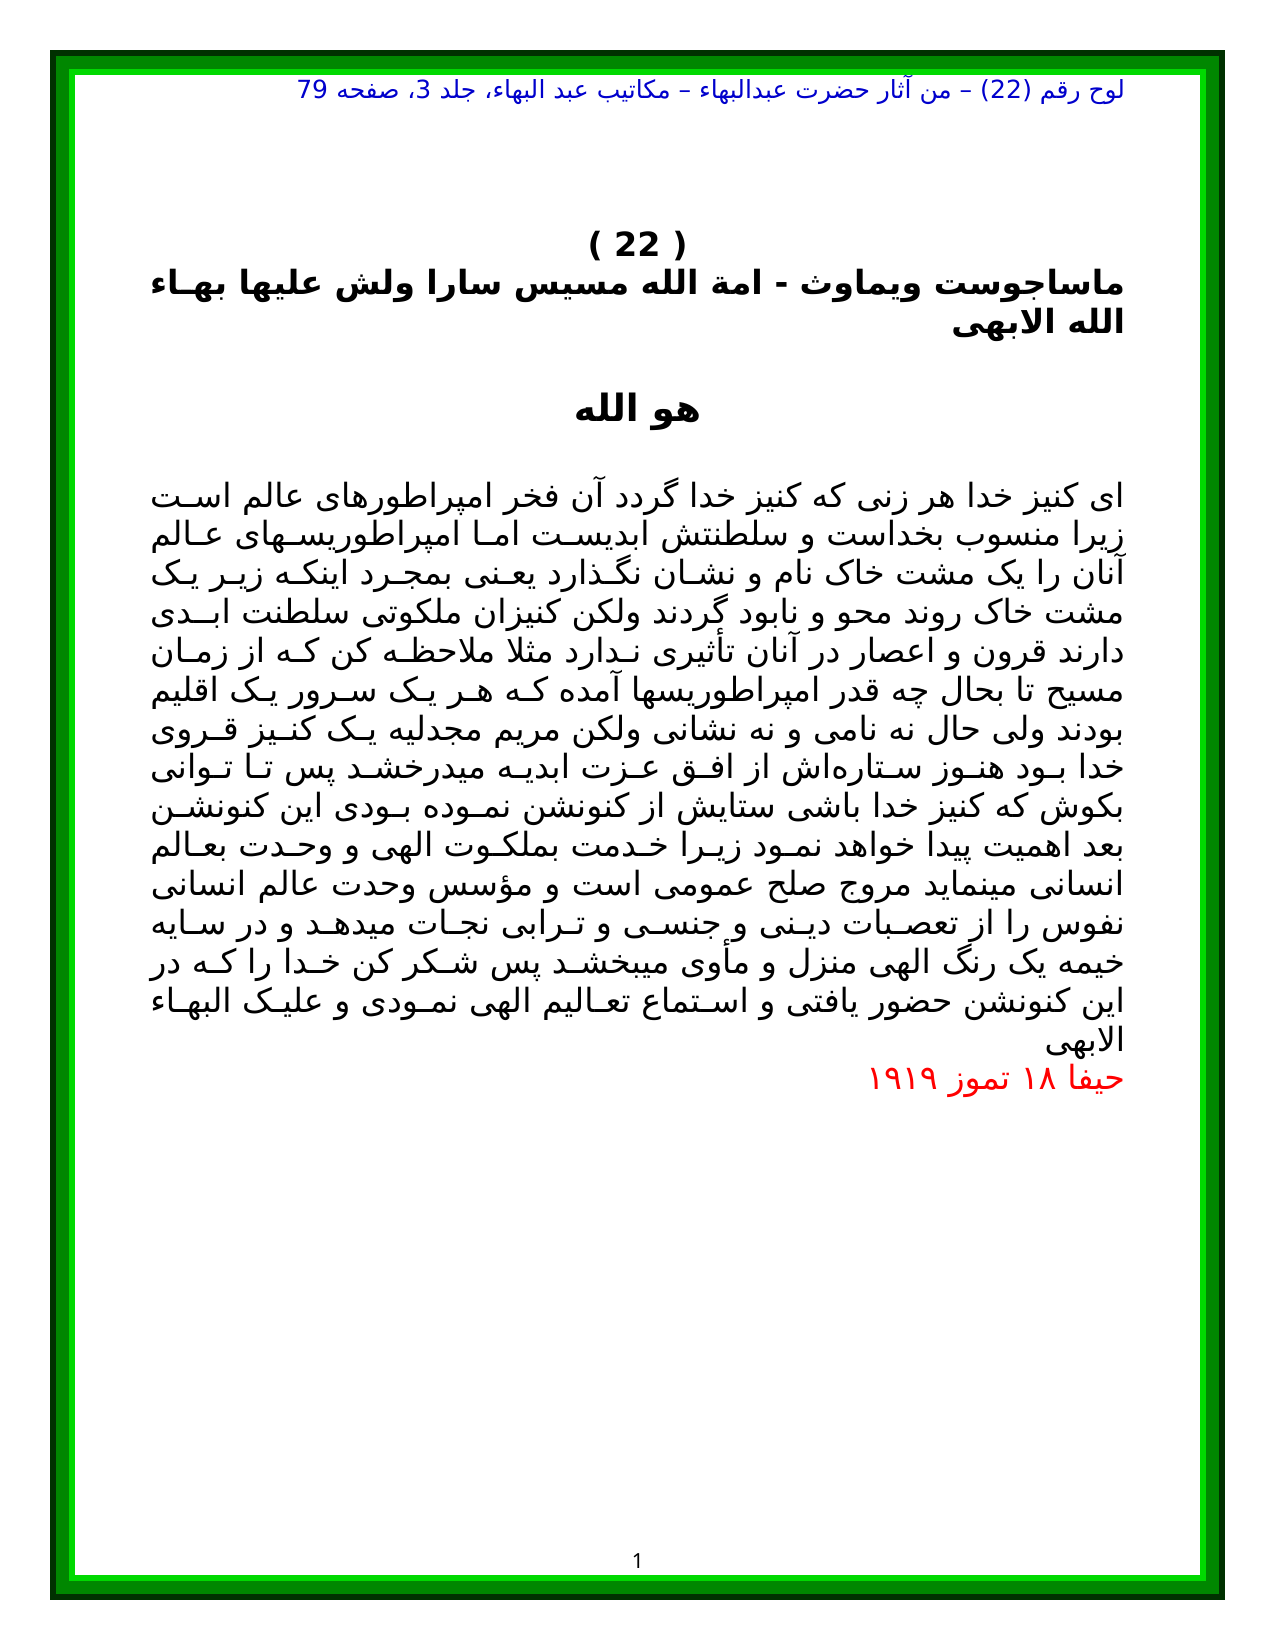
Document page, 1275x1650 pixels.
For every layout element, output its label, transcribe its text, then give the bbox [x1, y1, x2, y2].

text ای کنیز خدا هر زنی که کنیز خدا گردد آن فخر امپراطورهای عالم است زیرا منسوب بخداست و سلطنتش ابدیست اما امپراطوریسهای عالم آنان را یک مشت خاک نام و نشان نگذارد یعنی بمجرد اینکه زیر یک مشت خاک روند محو و نابود گردند ولکن کنیزان ملکوتی سلطنت ابدی دارند قرون و اعصار در آنان تأثیری ندارد مثلا ملاحظه کن که از زمان مسیح تا بحال چه قدر امپراطوریسها آمده که هر یک سرور یک اقلیم بودند ولی حال نه نامی و نه نشانی ولکن مریم مجدلیه یک کنیز قروی خدا بود هنوز ستاره‌اش از افق عزت ابدیه میدرخشد پس تا توانی بکوش که کنیز خدا باشی ستایش از کنونشن نموده بودی این کنونشن بعد اهمیت پیدا خواهد نمود زیرا خدمت بملکوت الهی و وحدت بعالم انسانی مینماید مروج صلح عمومی است و مؤسس وحدت عالم انسانی نفوس را از تعصبات دینی و جنسی و ترابی نجات میدهد و در سایه خیمه یک رنگ الهی منزل و مأوی میبخشد پس شکر کن خدا را که در این کنونشن حضور یافتی و استماع تعالیم الهی نمودی و علیک البهاء الابهی [150, 476, 1125, 1059]
text ماساجوست ویماوث - امة الله مسیس سارا ولش علیها بهاء الله الابهی [150, 264, 1125, 342]
text ( 22 ) [150, 225, 1125, 264]
text هو الله [150, 387, 1125, 431]
text حیفا ١٨ تموز ١٩١٩ [150, 1059, 1125, 1098]
